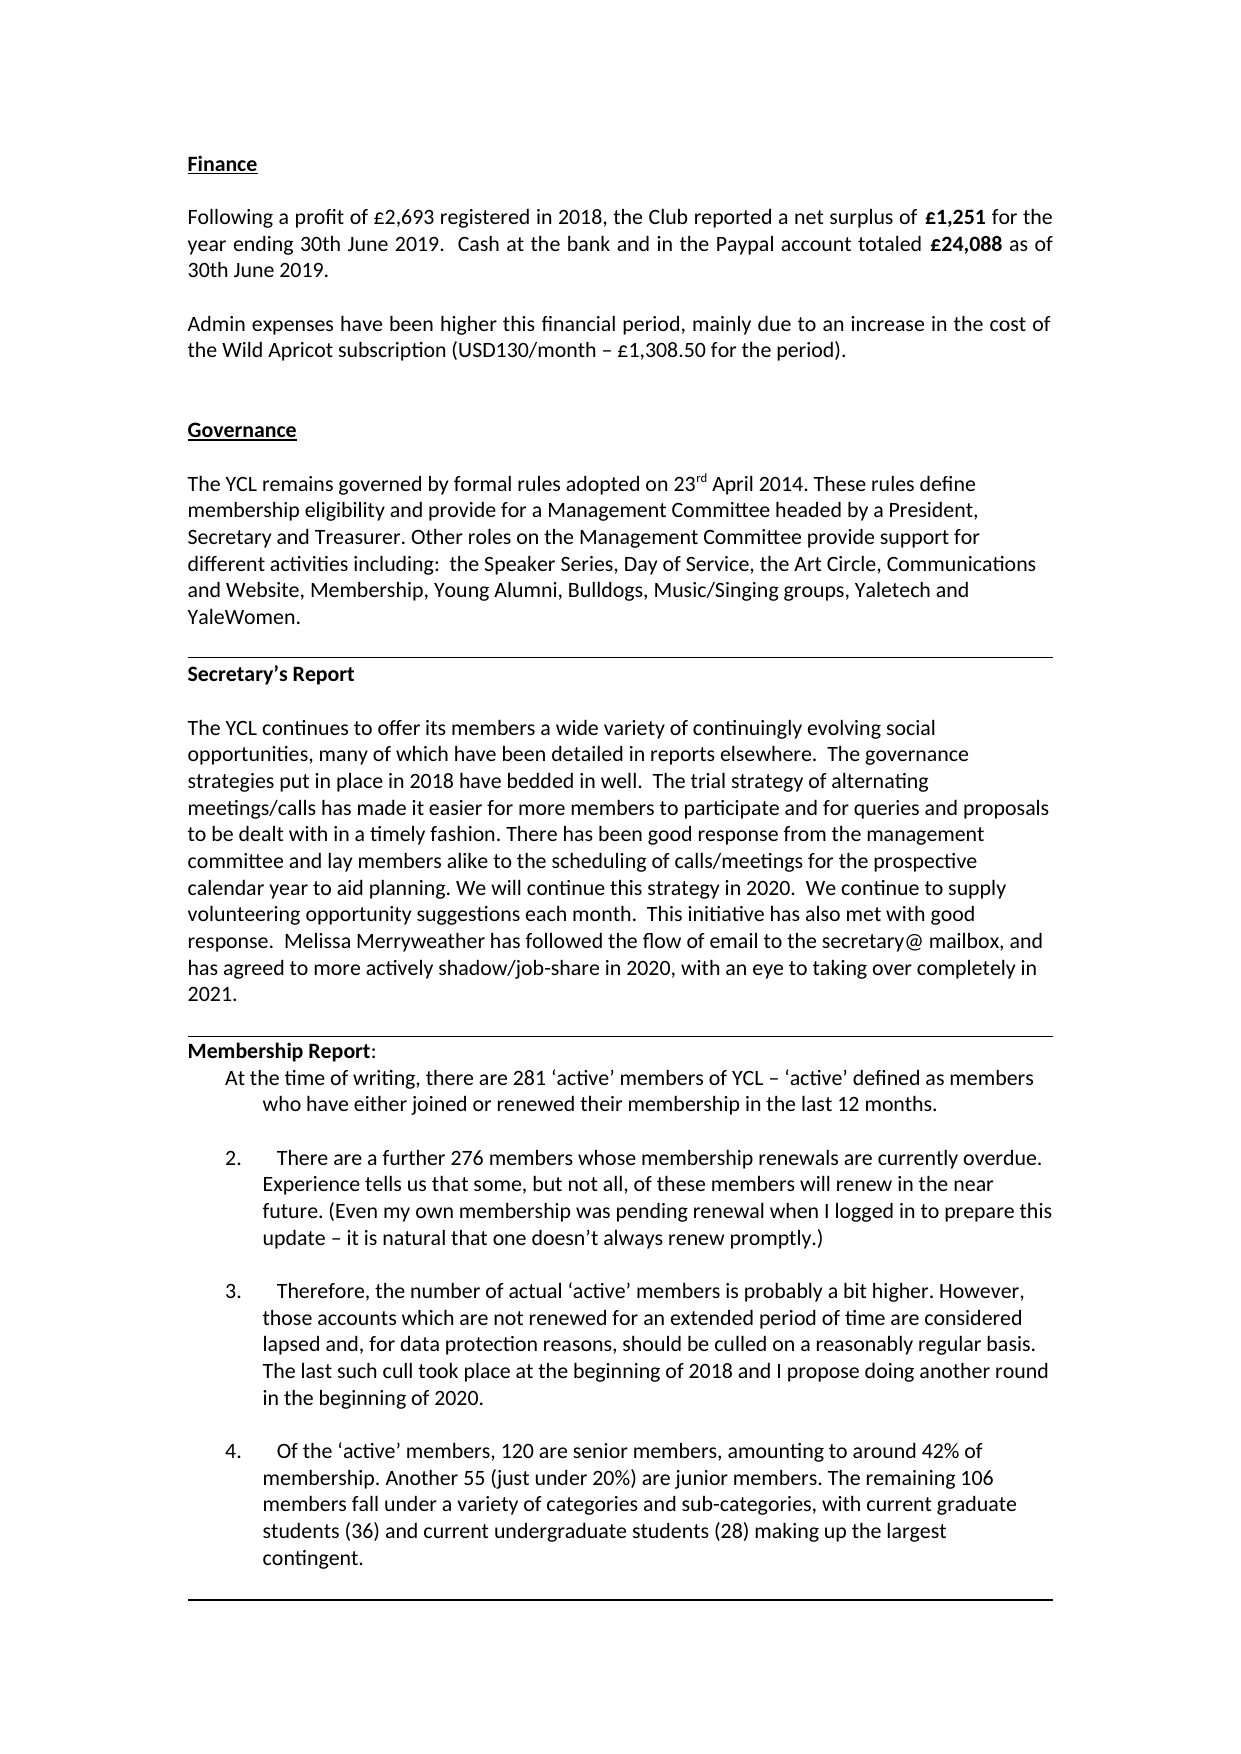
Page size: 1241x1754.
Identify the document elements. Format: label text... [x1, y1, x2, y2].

text 4. Of the ‘active’ members, 120 are senior members, amounting to around 42% of membership. Another 55 (just under 20%) are junior members. The remaining 106 members fall under a variety of categories and sub-categories, with current graduate students (36) and current undergraduate students (28) making up the largest contingent. [225, 1437, 1053, 1571]
text Admin expenses have been higher this financial period, mainly due to an increase in the cost of the Wild Apricot subscription (USD130/month – £1,308.50 for the period). [187, 310, 1053, 363]
text The YCL continues to offer its members a wide variety of continuingly evolving social opportunities, many of which have been detailed in reports elsewhere. The governance strategies put in place in 2018 have bedded in well. The trial strategy of alternating meetings/calls has made it easier for more members to participate and for queries and proposals to be dealt with in a timely fashion. There has been good response from the management committee and lay members alike to the scheduling of calls/meetings for the prospective calendar year to aid planning. We will continue this strategy in 2020. We continue to supply volunteering opportunity suggestions each month. This initiative has also met with good response. Melissa Merryweather has followed the flow of email to the secretary@ mailbox, and has agreed to more actively shadow/job-share in 2020, with an eye to taking over completely in 2021. [187, 714, 1053, 1007]
text 3. Therefore, the number of actual ‘active’ members is probably a bit higher. However, those accounts which are not renewed for an extended period of time are considered lapsed and, for data protection reasons, should be culled on a reasonably regular basis. The last such cull took place at the beginning of 2018 and I propose doing another round in the beginning of 2020. [225, 1277, 1053, 1411]
text Secretary’s Report [187, 658, 1053, 687]
text 2. There are a further 276 members whose membership renewals are currently overdue. Experience tells us that some, but not all, of these members will renew in the near future. (Even my own membership was pending renewal when I logged in to prepare this update – it is natural that one doesn’t always renew promptly.) [225, 1144, 1053, 1251]
text At the time of writing, there are 281 ‘active’ members of YCL – ‘active’ defined as members who have either joined or renewed their membership in the last 12 months. [225, 1064, 1053, 1117]
text Following a profit of £2,693 registered in 2018, the Club reported a net surplus of £1,251 for the year ending 30th June 2019. Cash at the bank and in the Paypal account totaled £24,088 as of 30th June 2019. [187, 203, 1053, 283]
text Governance [187, 417, 1053, 443]
text The YCL remains governed by formal rules adopted on 23rd April 2014. These rules define membership eligibility and provide for a Management Committee headed by a President, Secretary and Treasurer. Other roles on the Management Committee provide support for different activities including: the Speaker Series, Day of Service, the Art Circle, Communications and Website, Membership, Young Alumni, Bulldogs, Music/Singing groups, Yaletech and YaleWomen. [187, 470, 1053, 630]
text Membership Report: [187, 1037, 1053, 1064]
text Finance [187, 150, 1053, 177]
